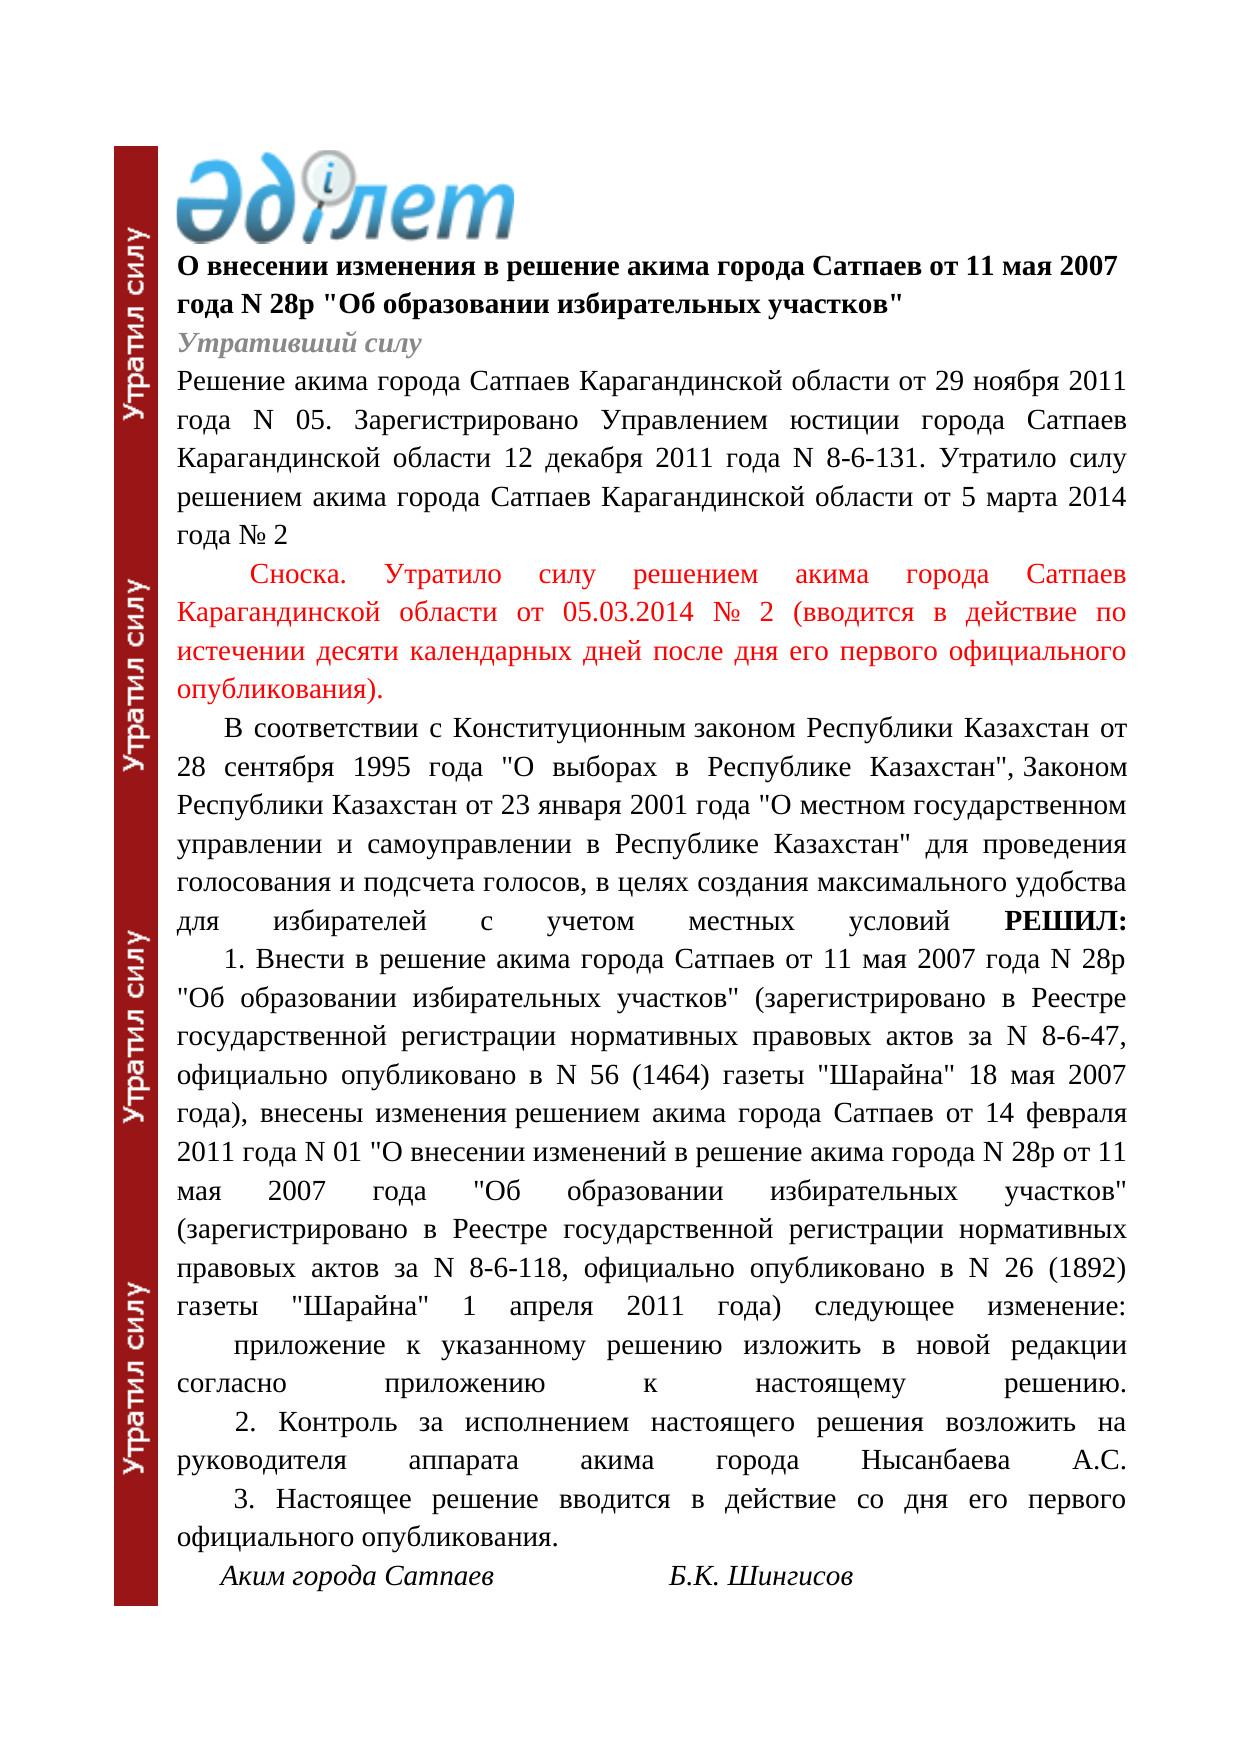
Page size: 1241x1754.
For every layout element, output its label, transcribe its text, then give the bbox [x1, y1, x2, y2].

picture [114, 146, 158, 248]
text Сноска. Утратило силу решением акима города Сатпаев Карагандинской области от 05.03.2014 № 2 (вводится в действие по истечении десяти календарных дней после дня его первого официального опубликования). [112, 556, 1128, 705]
picture [114, 1553, 158, 1558]
picture [114, 320, 158, 325]
picture [114, 358, 158, 363]
text О внесении изменения в решение акима города Сатпаев от 11 мая 2007 года N 28р "Об образовании избирательных участков" [112, 248, 1128, 320]
text Аким города Сатпаев Б.К. Шингисов [112, 1558, 1128, 1592]
picture [114, 1592, 158, 1606]
picture [114, 705, 158, 710]
picture [114, 551, 158, 556]
text Решение акима города Сатпаев Карагандинской области от 29 ноября 2011 года N 05. Зарегистрировано Управлением юстиции города Сатпаев Карагандинской области 12 декабря 2011 года N 8-6-131. Утратило силу решением акима города Сатпаев Карагандинской области от 5 марта 2014 года № 2 [112, 363, 1128, 551]
text В соответствии с Конституционным законом Республики Казахстан от 28 сентября 1995 года "О выборах в Республике Казахстан", Законом Республики Казахстан от 23 января 2001 года "О местном государственном управлении и самоуправлении в Республике Казахстан" для проведения голосования и подсчета голосов, в целях создания максимального удобства для избирателей с учетом местных условий РЕШИЛ: 1. Внести в решение акима города Сатпаев от 11 мая 2007 года N 28р "Об образовании избирательных участков" (зарегистрировано в Реестре государственной регистрации нормативных правовых актов за N 8-6-47, официально опубликовано в N 56 (1464) газеты "Шарайна" 18 мая 2007 года), внесены изменения решением акима города Сатпаев от 14 февраля 2011 года N 01 "О внесении изменений в решение акима города N 28р от 11 мая 2007 года "Об образовании избирательных участков" (зарегистрировано в Реестре государственной регистрации нормативных правовых актов за N 8-6-118, официально опубликовано в N 26 (1892) газеты "Шарайна" 1 апреля 2011 года) следующее изменение: приложение к указанному решению изложить в новой редакции согласно приложению к настоящему решению. 2. Контроль за исполнением настоящего решения возложить на руководителя аппарата акима города Нысанбаева А.С. 3. Настоящее решение вводится в действие со дня его первого официального опубликования. [112, 710, 1128, 1553]
text Утративший силу [112, 325, 1128, 358]
picture [176, 150, 515, 244]
